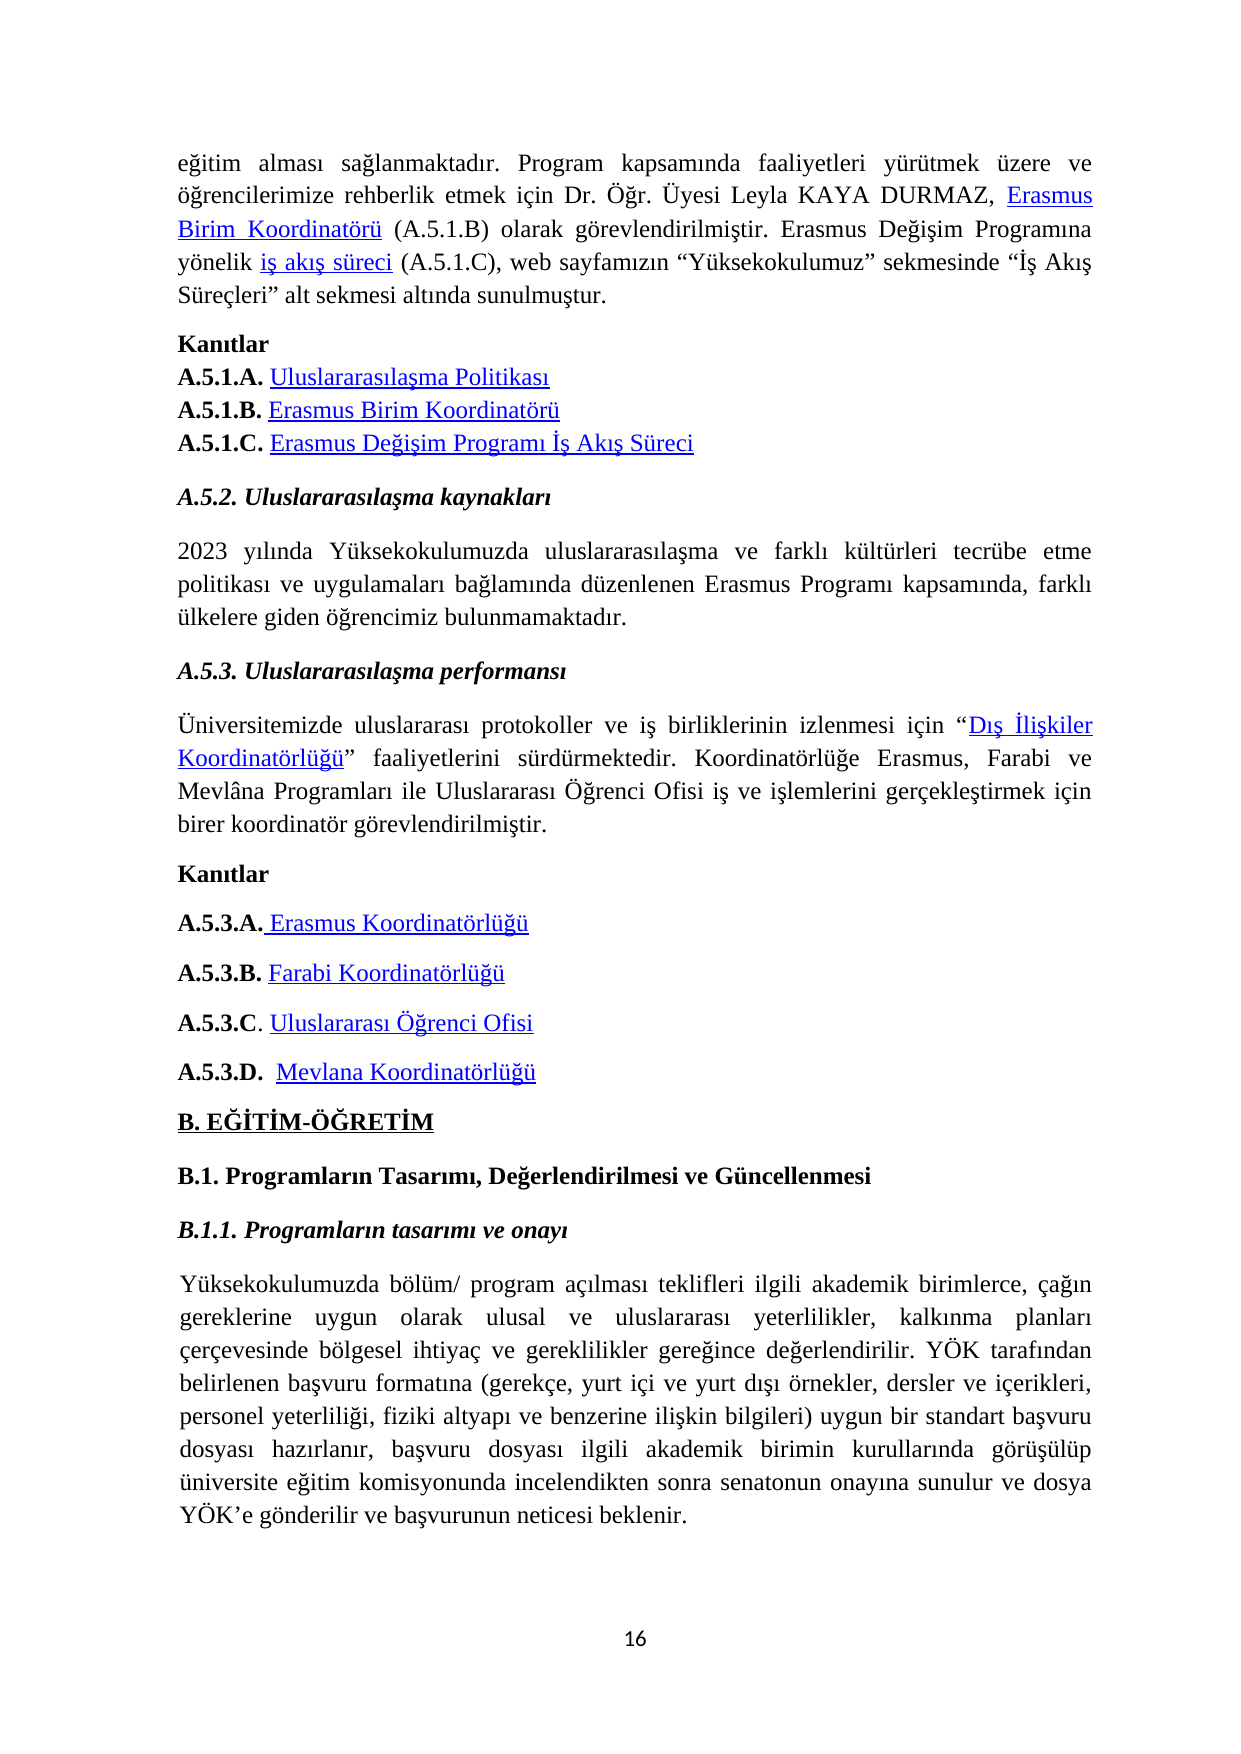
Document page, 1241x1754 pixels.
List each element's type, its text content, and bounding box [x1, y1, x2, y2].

text Kanıtlar [177, 329, 1093, 358]
text 2023 yılında Yüksekokulumuzda uluslararasılaşma ve farklı kültürleri tecrübe etme politikası ve uygulamaları bağlamında düzenlenen Erasmus Programı kapsamında, farklı ülkelere giden öğrencimiz bulunmamaktadır. [177, 536, 1093, 631]
subtitle B.1. Programların Tasarımı, Değerlendirilmesi ve Güncellenmesi [177, 1161, 1093, 1190]
text A.5.3.A. Erasmus Koordinatörlüğü [177, 908, 1093, 937]
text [177, 148, 1093, 308]
text A.5.1.C. Erasmus Değişim Programı İş Akış Süreci [177, 428, 1093, 457]
text A.5.1.A. Uluslararasılaşma Politikası [177, 362, 1093, 391]
text A.5.1.B. Erasmus Birim Koordinatörü [177, 395, 1093, 424]
subtitle A.5.3. Uluslararasılaşma performansı [177, 656, 1093, 685]
text A.5.3.D. Mevlana Koordinatörlüğü [177, 1057, 1093, 1086]
text A.5.3.B. Farabi Koordinatörlüğü [177, 958, 1093, 987]
subtitle A.5.2. Uluslararasılaşma kaynakları [177, 482, 1093, 511]
subtitle B.1.1. Programların tasarımı ve onayı [177, 1215, 1093, 1243]
text Kanıtlar [177, 859, 1093, 887]
subtitle B. EĞİTİM-ÖĞRETİM [177, 1107, 1093, 1136]
text Üniversitemizde uluslararası protokoller ve iş birliklerinin izlenmesi için “Dış İlişkiler Koordinatörlüğü” faaliyetlerini sürdürmektedir. Koordinatörlüğe Erasmus, Farabi ve Mevlâna Programları ile Uluslararası Öğrenci Ofisi iş ve işlemlerini gerçekleştirmek için birer koordinatör görevlendirilmiştir. [177, 710, 1093, 838]
text A.5.3.C. Uluslararası Öğrenci Ofisi [177, 1008, 1093, 1036]
text Yüksekokulumuzda bölüm/ program açılması teklifleri ilgili akademik birimlerce, çağın gereklerine uygun olarak ulusal ve uluslararası yeterlilikler, kalkınma planları çerçevesinde bölgesel ihtiyaç ve gereklilikler gereğince değerlendirilir. YÖK tarafından belirlenen başvuru formatına (gerekçe, yurt içi ve yurt dışı örnekler, dersler ve içerikleri, personel yeterliliği, fiziki altyapı ve benzerine ilişkin bilgileri) uygun bir standart başvuru dosyası hazırlanır, başvuru dosyası ilgili akademik birimin kurullarında görüşülüp üniversite eğitim komisyonunda incelendikten sonra senatonun onayına sunulur ve dosya YÖK’e gönderilir ve başvurunun neticesi beklenir. [179, 1269, 1093, 1528]
